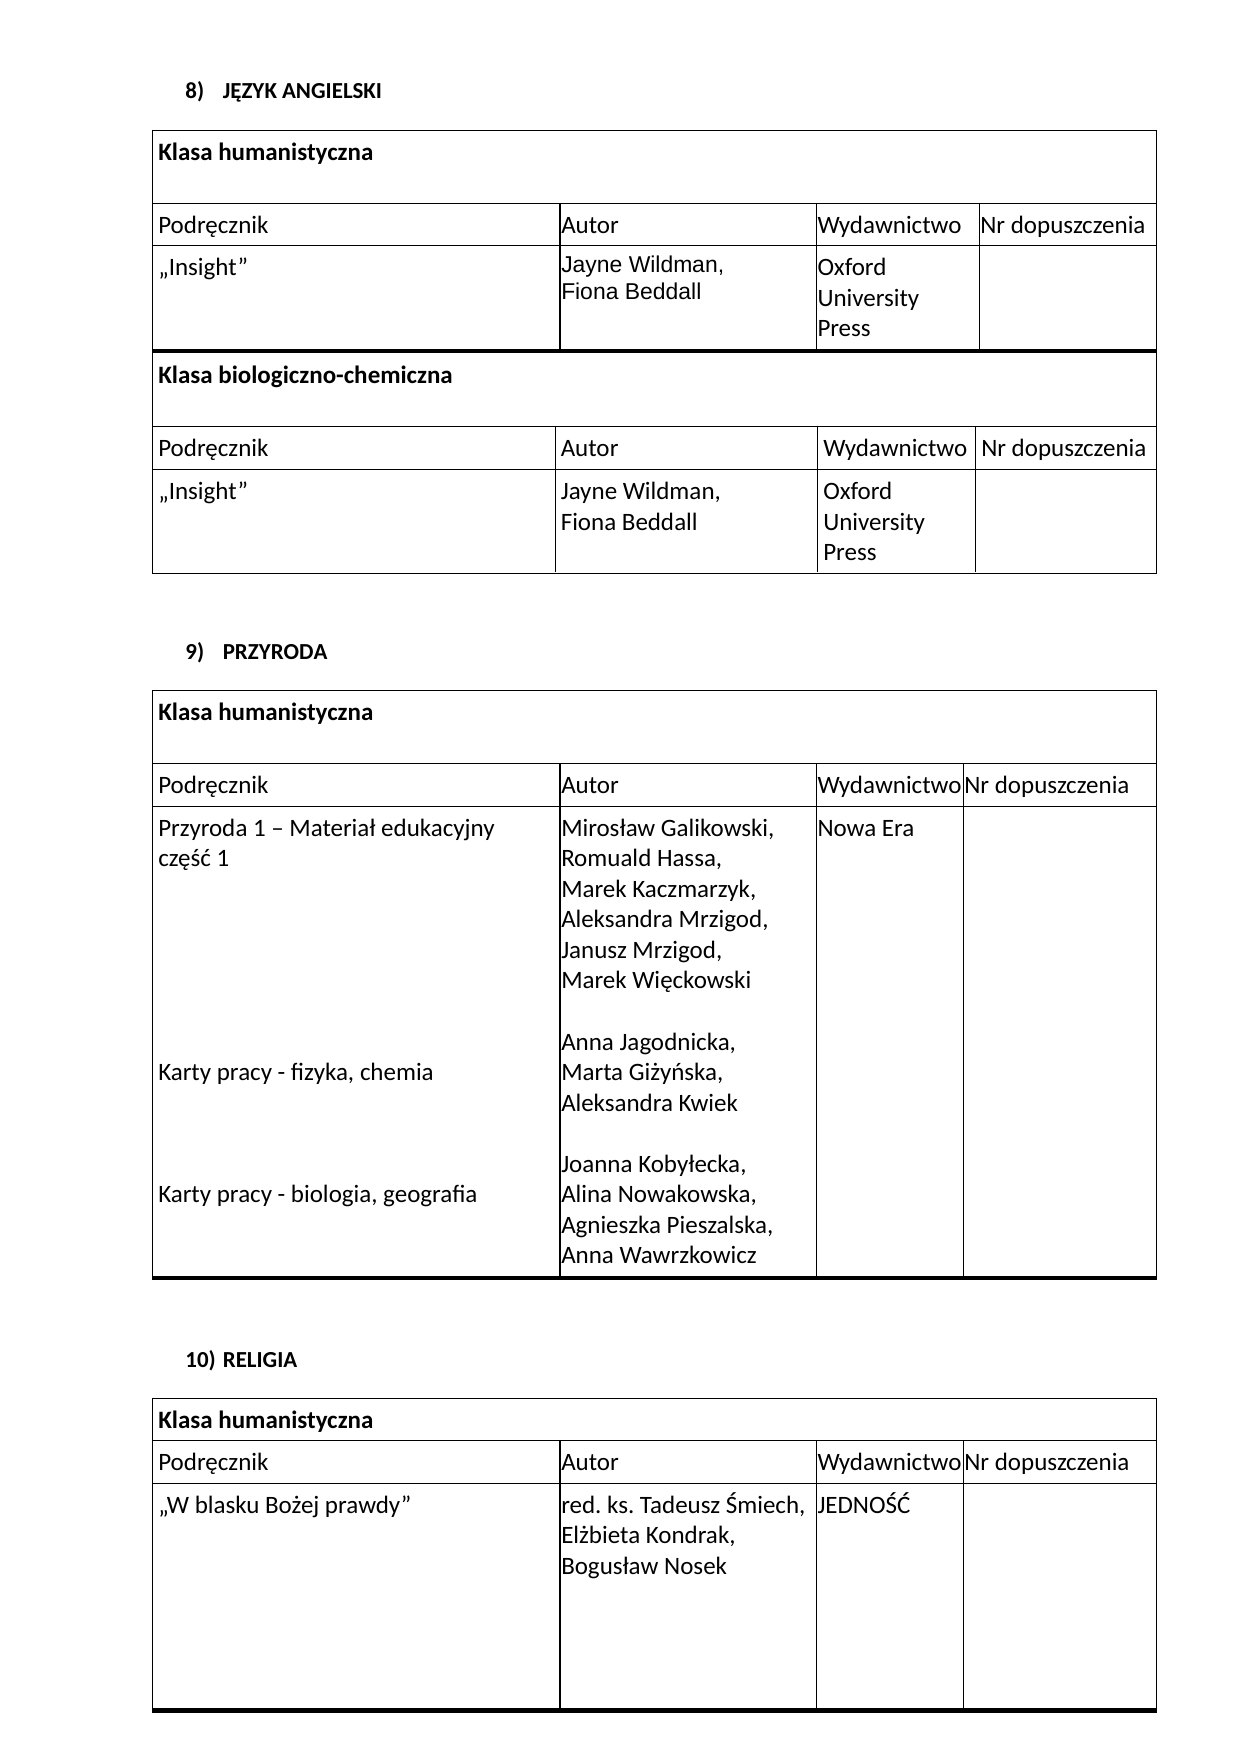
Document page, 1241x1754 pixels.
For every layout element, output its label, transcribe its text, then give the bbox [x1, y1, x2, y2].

table_cell Wydawnictwo [818, 427, 975, 469]
table_cell Wydawnictwo [817, 764, 963, 806]
table_cell Jayne Wildman, Fiona Beddall [556, 470, 817, 572]
table_cell Oxford University Press [817, 246, 979, 349]
table_cell Podręcznik [153, 204, 559, 245]
table_cell „Insight” [153, 246, 559, 349]
table_cell „Insight” [153, 470, 555, 572]
table_cell Nr dopuszczenia [976, 427, 1156, 469]
table_cell [964, 807, 1156, 1276]
table_cell Przyroda 1 – Materiał edukacyjny część 1 Karty pracy - fizyka, chemia Karty pracy - biologia, geografia [153, 807, 559, 1276]
table_cell Wydawnictwo [817, 204, 979, 245]
table_cell Nowa Era [817, 807, 963, 1276]
table_cell Autor [561, 204, 816, 245]
table_cell Autor [561, 1441, 816, 1483]
table_cell Autor [561, 764, 816, 806]
list PRZYRODA [185, 637, 1093, 665]
table_cell Nr dopuszczenia [964, 764, 1156, 806]
table_header Klasa humanistyczna [153, 1399, 1156, 1440]
table_cell „W blasku Bożej prawdy” [153, 1484, 559, 1708]
table_cell JEDNOŚĆ [817, 1484, 963, 1708]
list JĘZYK ANGIELSKI [185, 77, 1093, 104]
table_cell Jayne Wildman, Fiona Beddall [561, 246, 816, 349]
table_cell Nr dopuszczenia [964, 1441, 1156, 1483]
table_cell Podręcznik [153, 764, 559, 806]
table_cell Oxford University Press [818, 470, 975, 572]
table_cell Autor [556, 427, 817, 469]
table_header Klasa humanistyczna [153, 131, 1156, 203]
table_cell Wydawnictwo [817, 1441, 963, 1483]
table_cell Mirosław Galikowski, Romuald Hassa, Marek Kaczmarzyk, Aleksandra Mrzigod, Janusz Mrzigod, Marek Więckowski Anna Jagodnicka, Marta Giżyńska, Aleksandra Kwiek Joanna Kobyłecka, Alina Nowakowska, Agnieszka Pieszalska, Anna Wawrzkowicz [561, 807, 816, 1276]
table_cell [964, 1484, 1156, 1708]
table_cell Nr dopuszczenia [980, 204, 1156, 245]
table_cell [980, 246, 1156, 349]
table_header Klasa humanistyczna [153, 691, 1156, 763]
table_cell red. ks. Tadeusz Śmiech, Elżbieta Kondrak, Bogusław Nosek [561, 1484, 816, 1708]
table_cell Podręcznik [153, 1441, 559, 1483]
table_cell Klasa biologiczno-chemiczna [153, 353, 1156, 426]
table_cell [976, 470, 1156, 572]
list RELIGIA [185, 1345, 1093, 1373]
table_cell Podręcznik [153, 427, 555, 469]
